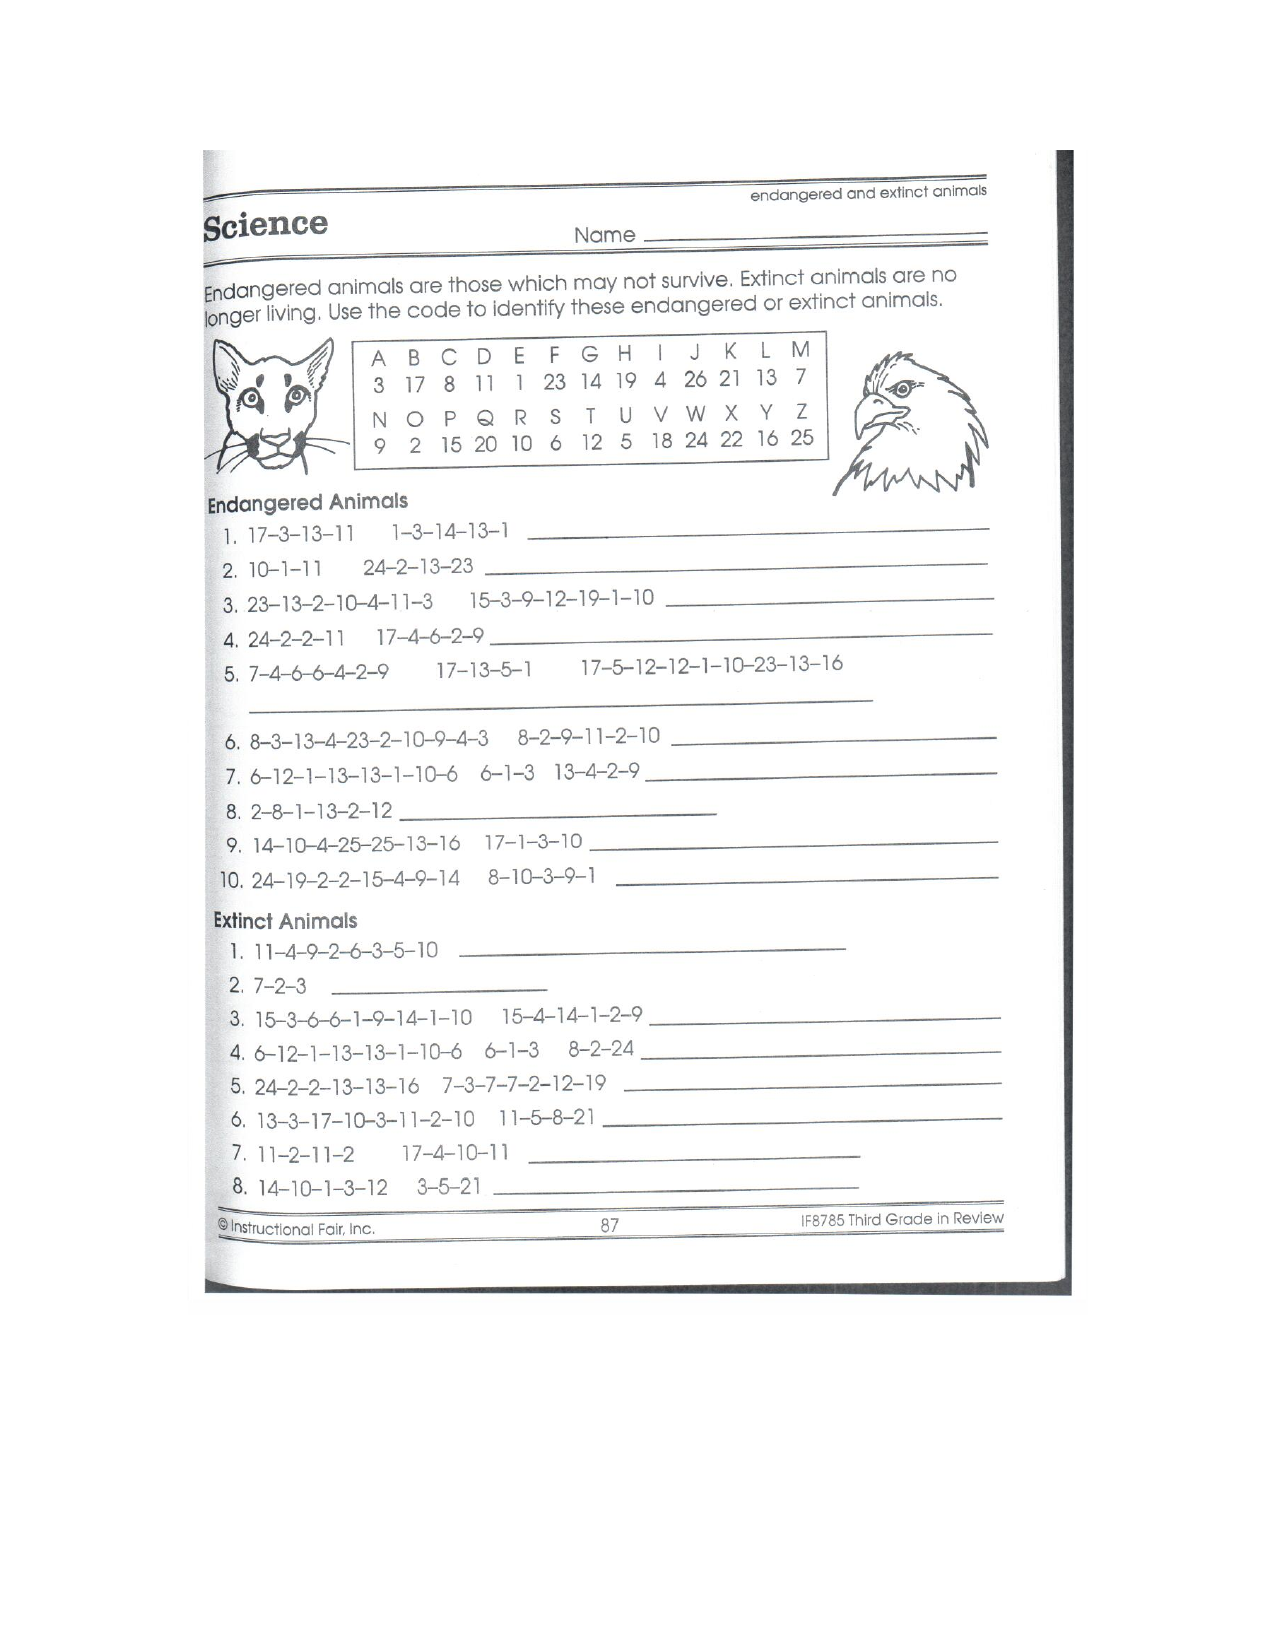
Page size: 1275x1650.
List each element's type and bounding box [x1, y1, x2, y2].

picture [187, 150, 1088, 1315]
